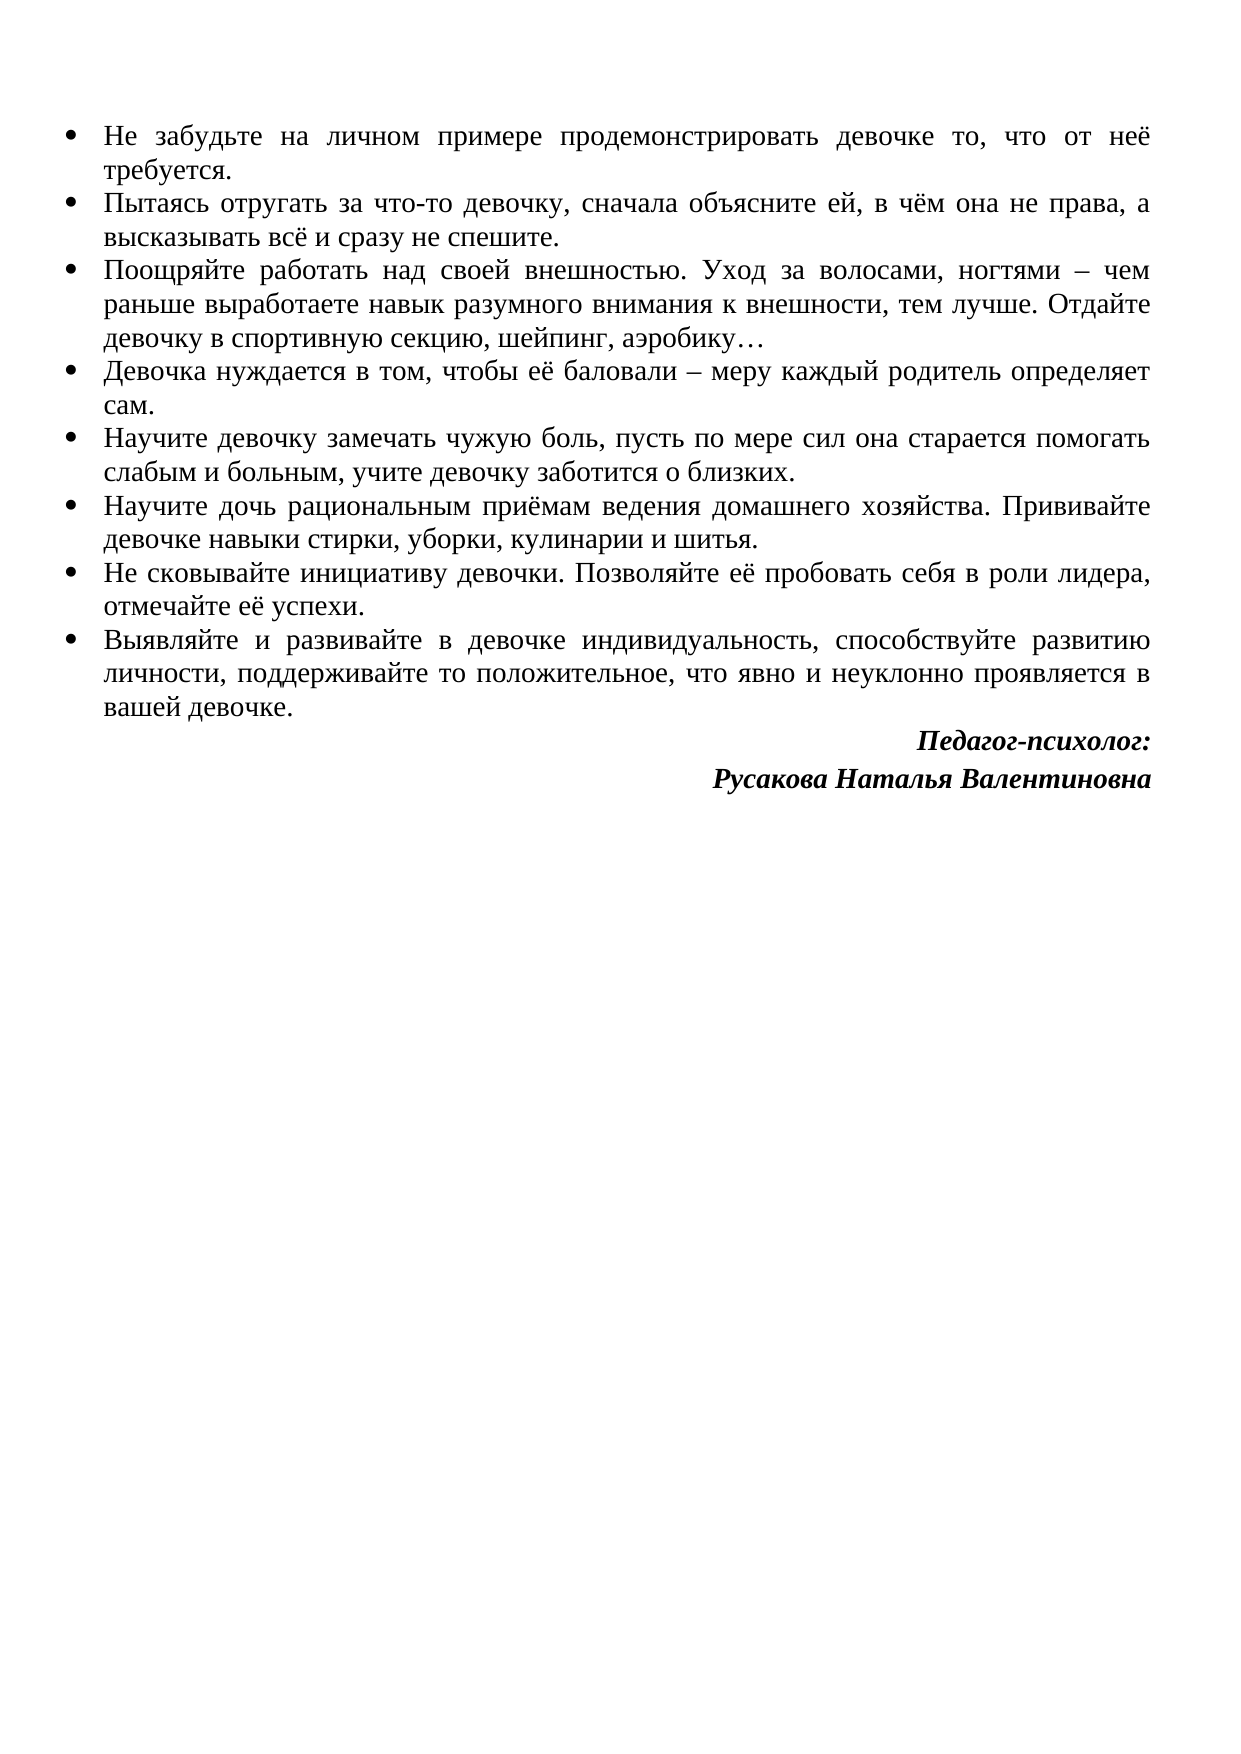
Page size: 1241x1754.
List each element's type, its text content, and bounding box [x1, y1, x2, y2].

list Не сковывайте инициативу девочки. Позволяйте её пробовать себя в роли лидера, отмечайте её успехи. [66, 555, 1152, 622]
list Педагог-психолог: [103, 723, 1152, 756]
list Пытаясь отругать за что-то девочку, сначала объясните ей, в чём она не права, а высказывать всё и сразу не спешите. [66, 185, 1152, 252]
list Девочка нуждается в том, чтобы её баловали – меру каждый родитель определяет сам. [66, 353, 1152, 420]
list Научите девочку замечать чужую боль, пусть по мере сил она старается помогать слабым и больным, учите девочку заботится о близких. [66, 420, 1152, 488]
list Выявляйте и развивайте в девочке индивидуальность, способствуйте развитию личности, поддерживайте то положительное, что явно и неуклонно проявляется в вашей девочке. [66, 622, 1152, 723]
list Научите дочь рациональным приёмам ведения домашнего хозяйства. Прививайте девочке навыки стирки, уборки, кулинарии и шитья. [66, 488, 1152, 555]
list Русакова Наталья Валентиновна [103, 761, 1152, 795]
list Поощряйте работать над своей внешностью. Уход за волосами, ногтями – чем раньше выработаете навык разумного внимания к внешности, тем лучше. Отдайте девочку в спортивную секцию, шейпинг, аэробику… [66, 252, 1152, 353]
list Не забудьте на личном примере продемонстрировать девочке то, что от неё требуется. [66, 118, 1152, 185]
